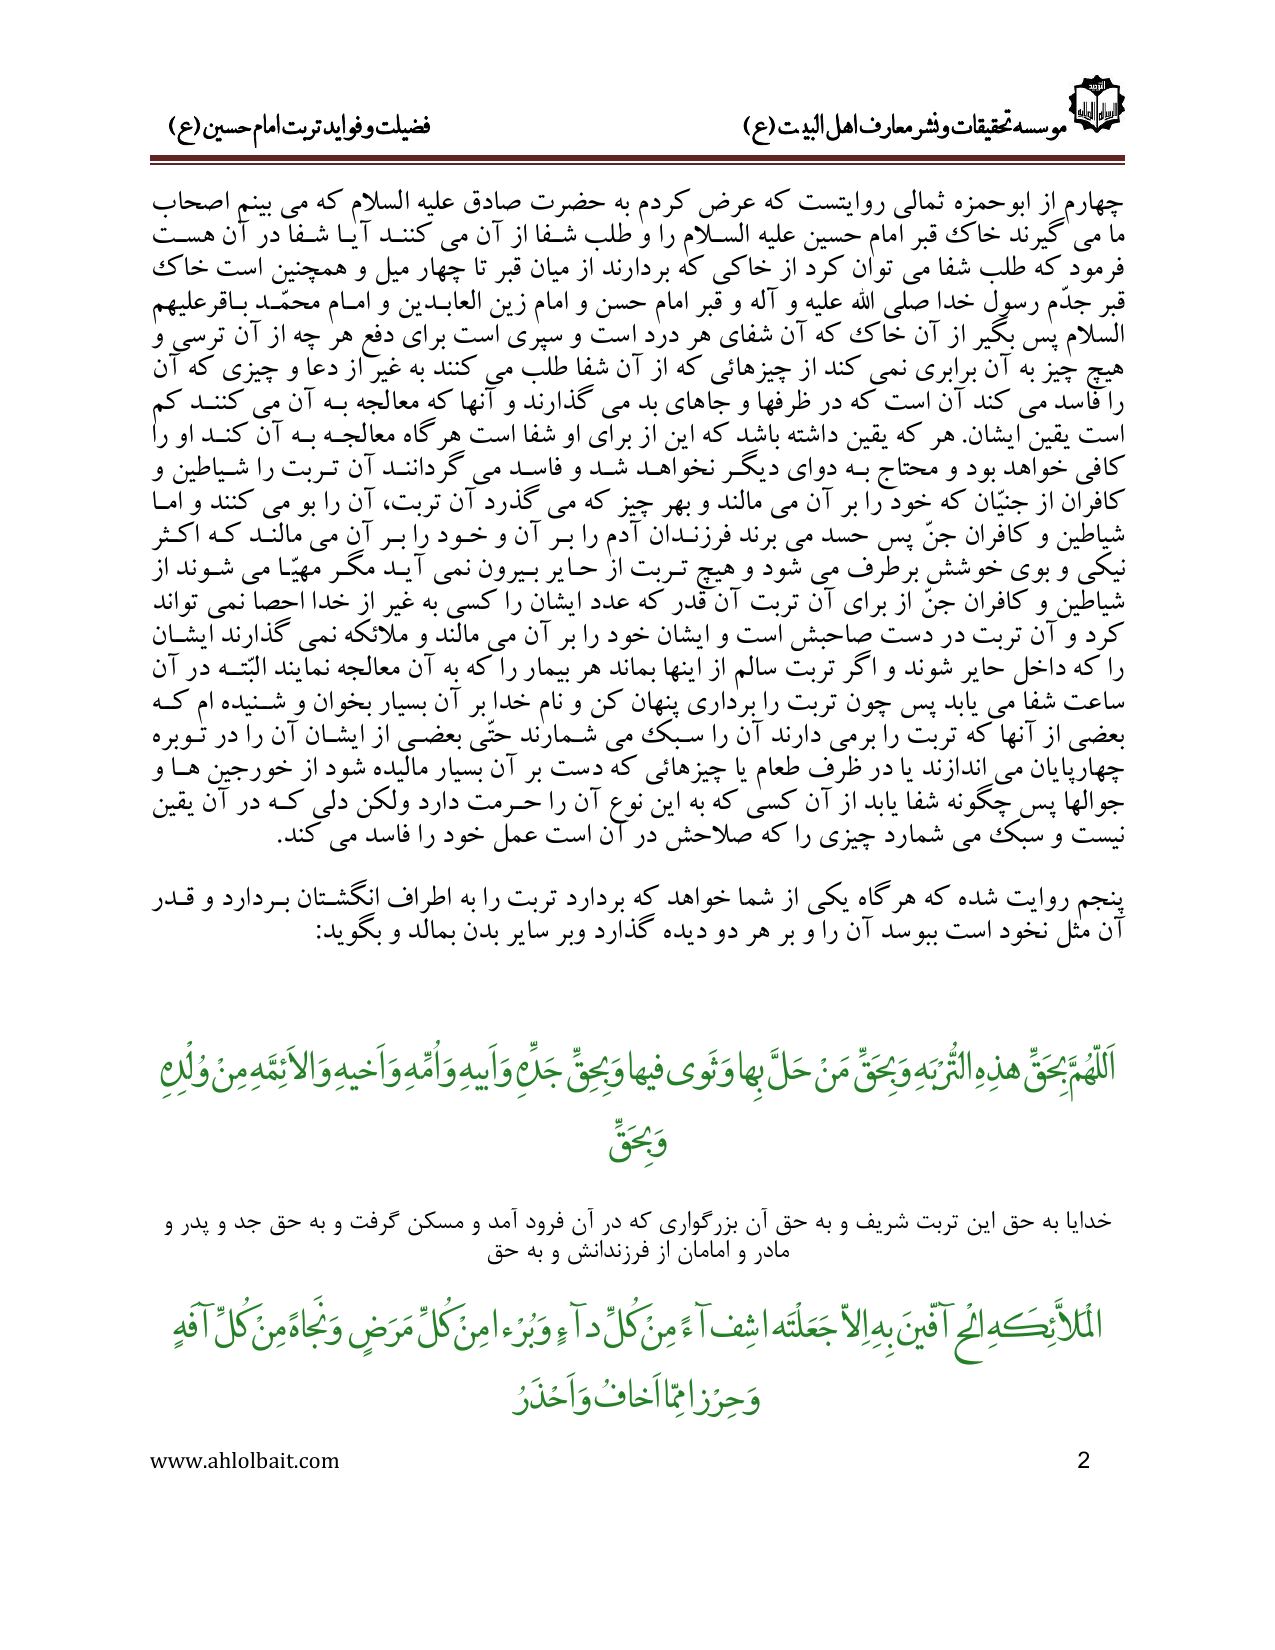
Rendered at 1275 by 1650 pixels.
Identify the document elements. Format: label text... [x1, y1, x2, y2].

text الْمَلاَّئِکَهِ الْح آفّینَ بِهِ اِلاّ جَعَلْتَه ا شِف آءً مِنْ کُلِّ د آءٍ وَبُرْءا مِنْ کُلِّ مَرَضٍ وَنَجاهً مِنْ کُلِّ آفَهٍ وَحِرْزا مِمّا اَخافُ وَاَحْذَرُ [150, 1297, 1125, 1438]
text خدایا به حق این تربت شریف و به حق آن بزرگوارى که در آن فرود آمد و مسکن گرفت و به حق جد و پدر و مادر و امامان از فرزندانش و به حق [150, 1209, 1125, 1268]
picture [1068, 75, 1125, 133]
text اَللّهُمَّ بِحَقِّ هذِهِ التُّرْبَهِ وَبِحَقِّ مَنْ حَلَّ بِها وَثَوى فیها وَبِحِقِّ جَدِّهِ وَاَبیهِ وَاُمِّهِ وَاَخیهِ وَالاَئِمَّهِ مِنْ وُلْدِهِ وَبِحَقِّ [150, 1039, 1125, 1180]
text پنجم روایت شده که هرگاه یکى از شما خواهد که بردارد تربت را به اطراف انگشتان بردارد و قدر آن مثل نخود است ببوسد آن را و بر هر دو دیده گذارد وبر سایر بدن بمالد و بگوید: [150, 885, 1125, 952]
text چهارم از ابوحمزه ثمالى روایتست که عرض کردم به حضرت صادق علیه السلام که مى بینم اصحاب ما مى گیرند خاک قبر امام حسین علیه السلام را و طلب شفا از آن مى کنند آیا شفا در آن هست فرمود که طلب شفا مى توان کرد از خاکى که بردارند از میان قبر تا چهار میل و همچنین است خاک قبر جدّم رسول خدا صلى الله علیه و آله و قبر امام حسن و امام زین العابدین و امام محمّد باقرعلیهم السلام پس بگیر از آن خاک که آن شفاى هر درد است و سپرى است براى دفع هر چه از آن ترسى و هیچ چیز به آن برابرى نمى کند از چیزهائى که از آن شفا طلب مى کنند به غیر از دعا و چیزى که آن را فاسد مى کند آن است که در ظرفها و جاهاى بد مى گذارند و آنها که معالجه به آن مى کنند کم است یقین ایشان. هر که یقین داشته باشد که این از براى او شفا است هرگاه معالجه به آن کند او را کافى خواهد بود و محتاج به دواى دیگر نخواهد شد و فاسد مى گردانند آن تربت را شیاطین و کافران از جنیّان که خود را بر آن مى مالند و بهر چیز که مى گذرد آن تربت، آن را بو مى کنند و اما شیاطین و کافران جنّ پس حسد مى برند فرزندان آدم را بر آن و خود را بر آن مى مالند که اکثر نیکى و بوى خوشش برطرف مى شود و هیچ تربت از حایر بیرون نمى آید مگر مهیّا مى شوند از شیاطین و کافران جنّ از براى آن تربت آن قدر که عدد ایشان را کسى به غیر از خدا احصا نمى تواند کرد و آن تربت در دست صاحبش است و ایشان خود را بر آن مى مالند و ملائکه نمى گذارند ایشان را که داخل حایر شوند و اگر تربت سالم از اینها بماند هر بیمار را که به آن معالجه نمایند البّته در آن ساعت شفا مى یابد پس چون تربت را بردارى پنهان کن و نام خدا بر آن بسیار بخوان و شنیده ام که بعضى از آنها که تربت را برمى دارند آن را سبک مى شمارند حتّى بعضى از ایشان آن را در توبره چهارپایان مى اندازند یا در ظرف طعام یا چیزهائى که دست بر آن بسیار مالیده شود از خورجین ها و جوالها پس چگونه شفا یابد از آن کسى که به این نوع آن را حرمت دارد ولکن دلى که در آن یقین نیست و سبک مى شمارد چیزى را که صلاحش در آن است عمل خود را فاسد مى کند. [150, 189, 1125, 856]
